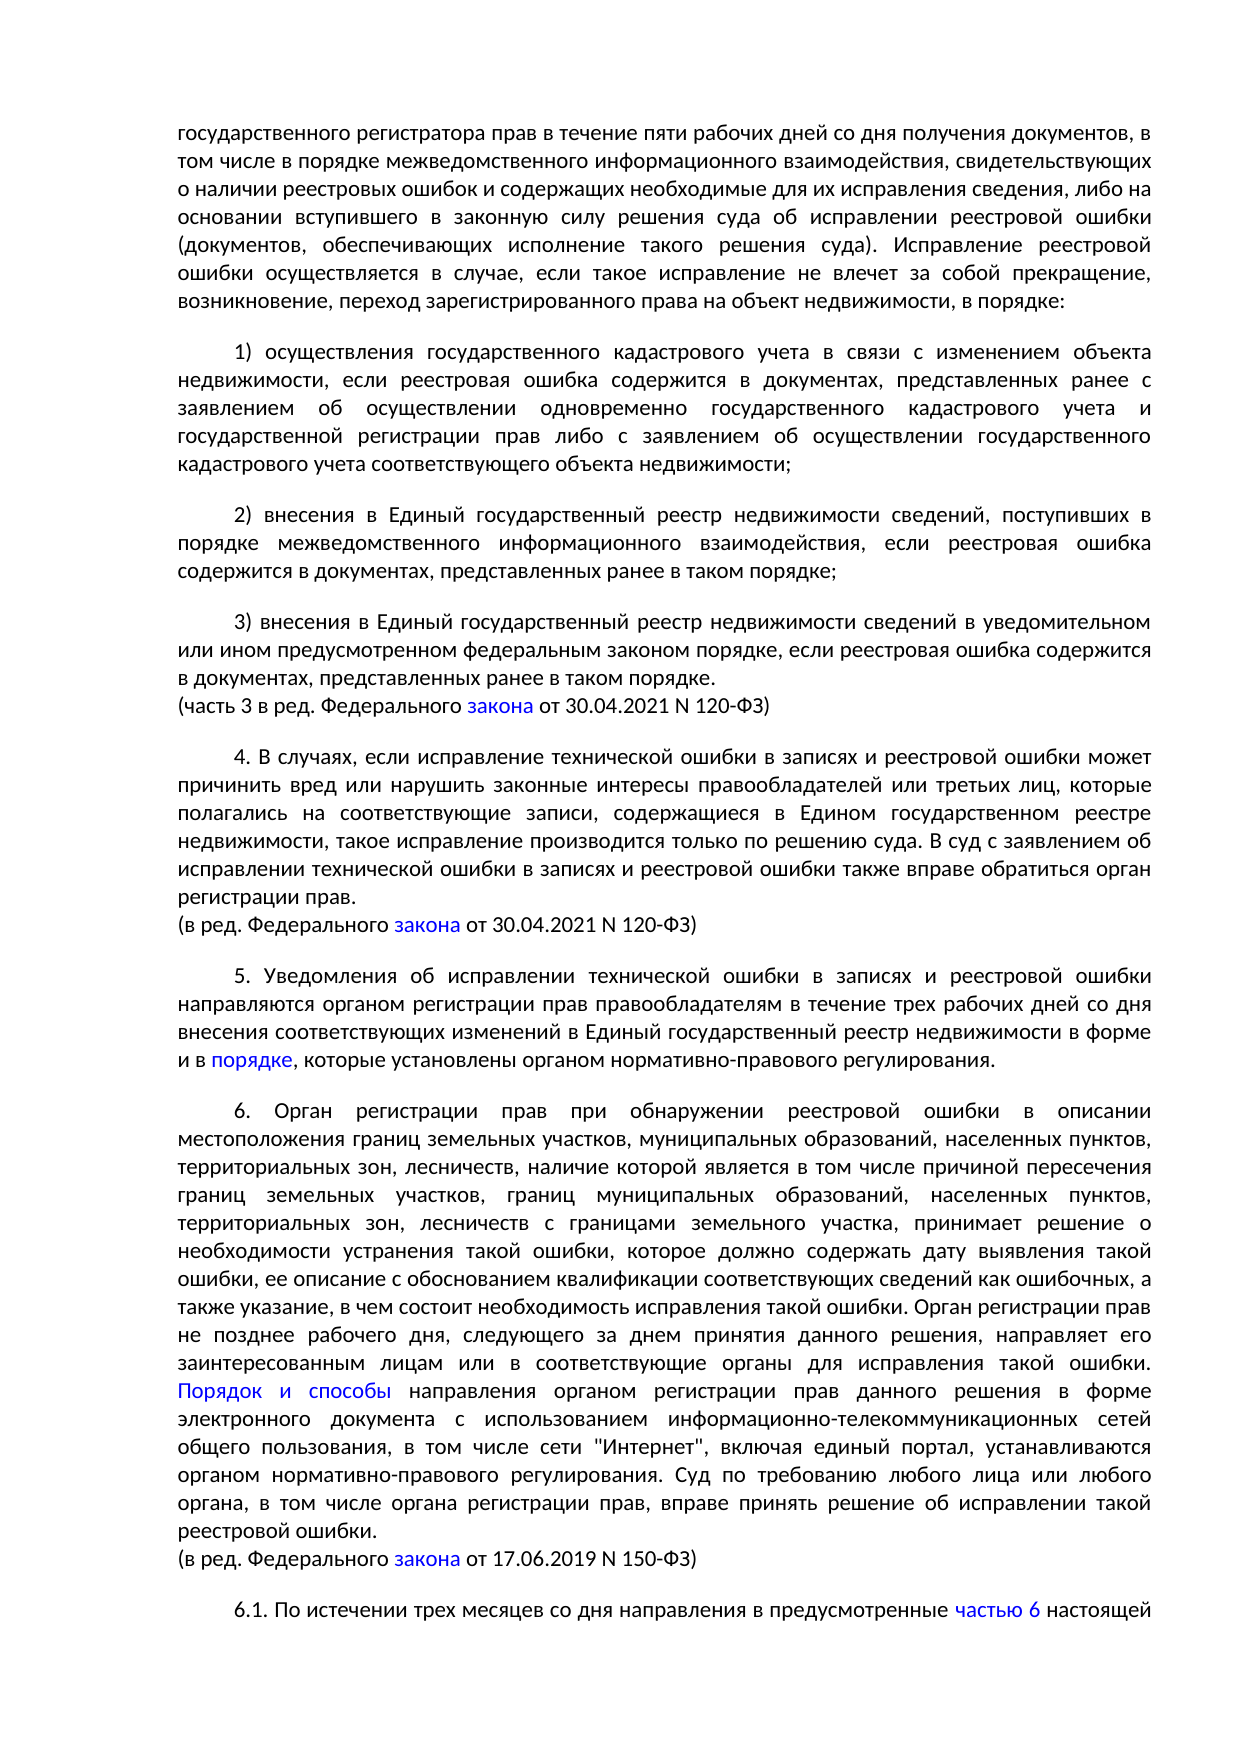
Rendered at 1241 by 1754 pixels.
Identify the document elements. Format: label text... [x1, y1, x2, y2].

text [177, 118, 1152, 314]
text (часть 3 в ред. Федерального закона от 30.04.2021 N 120-ФЗ) [177, 691, 1152, 719]
text 6. Орган регистрации прав при обнаружении реестровой ошибки в описании местоположения границ земельных участков, муниципальных образований, населенных пунктов, территориальных зон, лесничеств, наличие которой является в том числе причиной пересечения границ земельных участков, границ муниципальных образований, населенных пунктов, территориальных зон, лесничеств с границами земельного участка, принимает решение о необходимости устранения такой ошибки, которое должно содержать дату выявления такой ошибки, ее описание с обоснованием квалификации соответствующих сведений как ошибочных, а также указание, в чем состоит необходимость исправления такой ошибки. Орган регистрации прав не позднее рабочего дня, следующего за днем принятия данного решения, направляет его заинтересованным лицам или в соответствующие органы для исправления такой ошибки. Порядок и способы направления органом регистрации прав данного решения в форме электронного документа с использованием информационно-телекоммуникационных сетей общего пользования, в том числе сети "Интернет", включая единый портал, устанавливаются органом нормативно-правового регулирования. Суд по требованию любого лица или любого органа, в том числе органа регистрации прав, вправе принять решение об исправлении такой реестровой ошибки. [177, 1096, 1152, 1544]
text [177, 1596, 1152, 1623]
text 3) внесения в Единый государственный реестр недвижимости сведений в уведомительном или ином предусмотренном федеральным законом порядке, если реестровая ошибка содержится в документах, представленных ранее в таком порядке. [177, 607, 1152, 691]
text 2) внесения в Единый государственный реестр недвижимости сведений, поступивших в порядке межведомственного информационного взаимодействия, если реестровая ошибка содержится в документах, представленных ранее в таком порядке; [177, 500, 1152, 584]
text 1) осуществления государственного кадастрового учета в связи с изменением объекта недвижимости, если реестровая ошибка содержится в документах, представленных ранее с заявлением об осуществлении одновременно государственного кадастрового учета и государственной регистрации прав либо с заявлением об осуществлении государственного кадастрового учета соответствующего объекта недвижимости; [177, 337, 1152, 477]
text (в ред. Федерального закона от 17.06.2019 N 150-ФЗ) [177, 1544, 1152, 1573]
text 5. Уведомления об исправлении технической ошибки в записях и реестровой ошибки направляются органом регистрации прав правообладателям в течение трех рабочих дней со дня внесения соответствующих изменений в Единый государственный реестр недвижимости в форме и в порядке, которые установлены органом нормативно-правового регулирования. [177, 961, 1152, 1073]
text (в ред. Федерального закона от 30.04.2021 N 120-ФЗ) [177, 910, 1152, 938]
text 4. В случаях, если исправление технической ошибки в записях и реестровой ошибки может причинить вред или нарушить законные интересы правообладателей или третьих лиц, которые полагались на соответствующие записи, содержащиеся в Едином государственном реестре недвижимости, такое исправление производится только по решению суда. В суд с заявлением об исправлении технической ошибки в записях и реестровой ошибки также вправе обратиться орган регистрации прав. [177, 742, 1152, 910]
